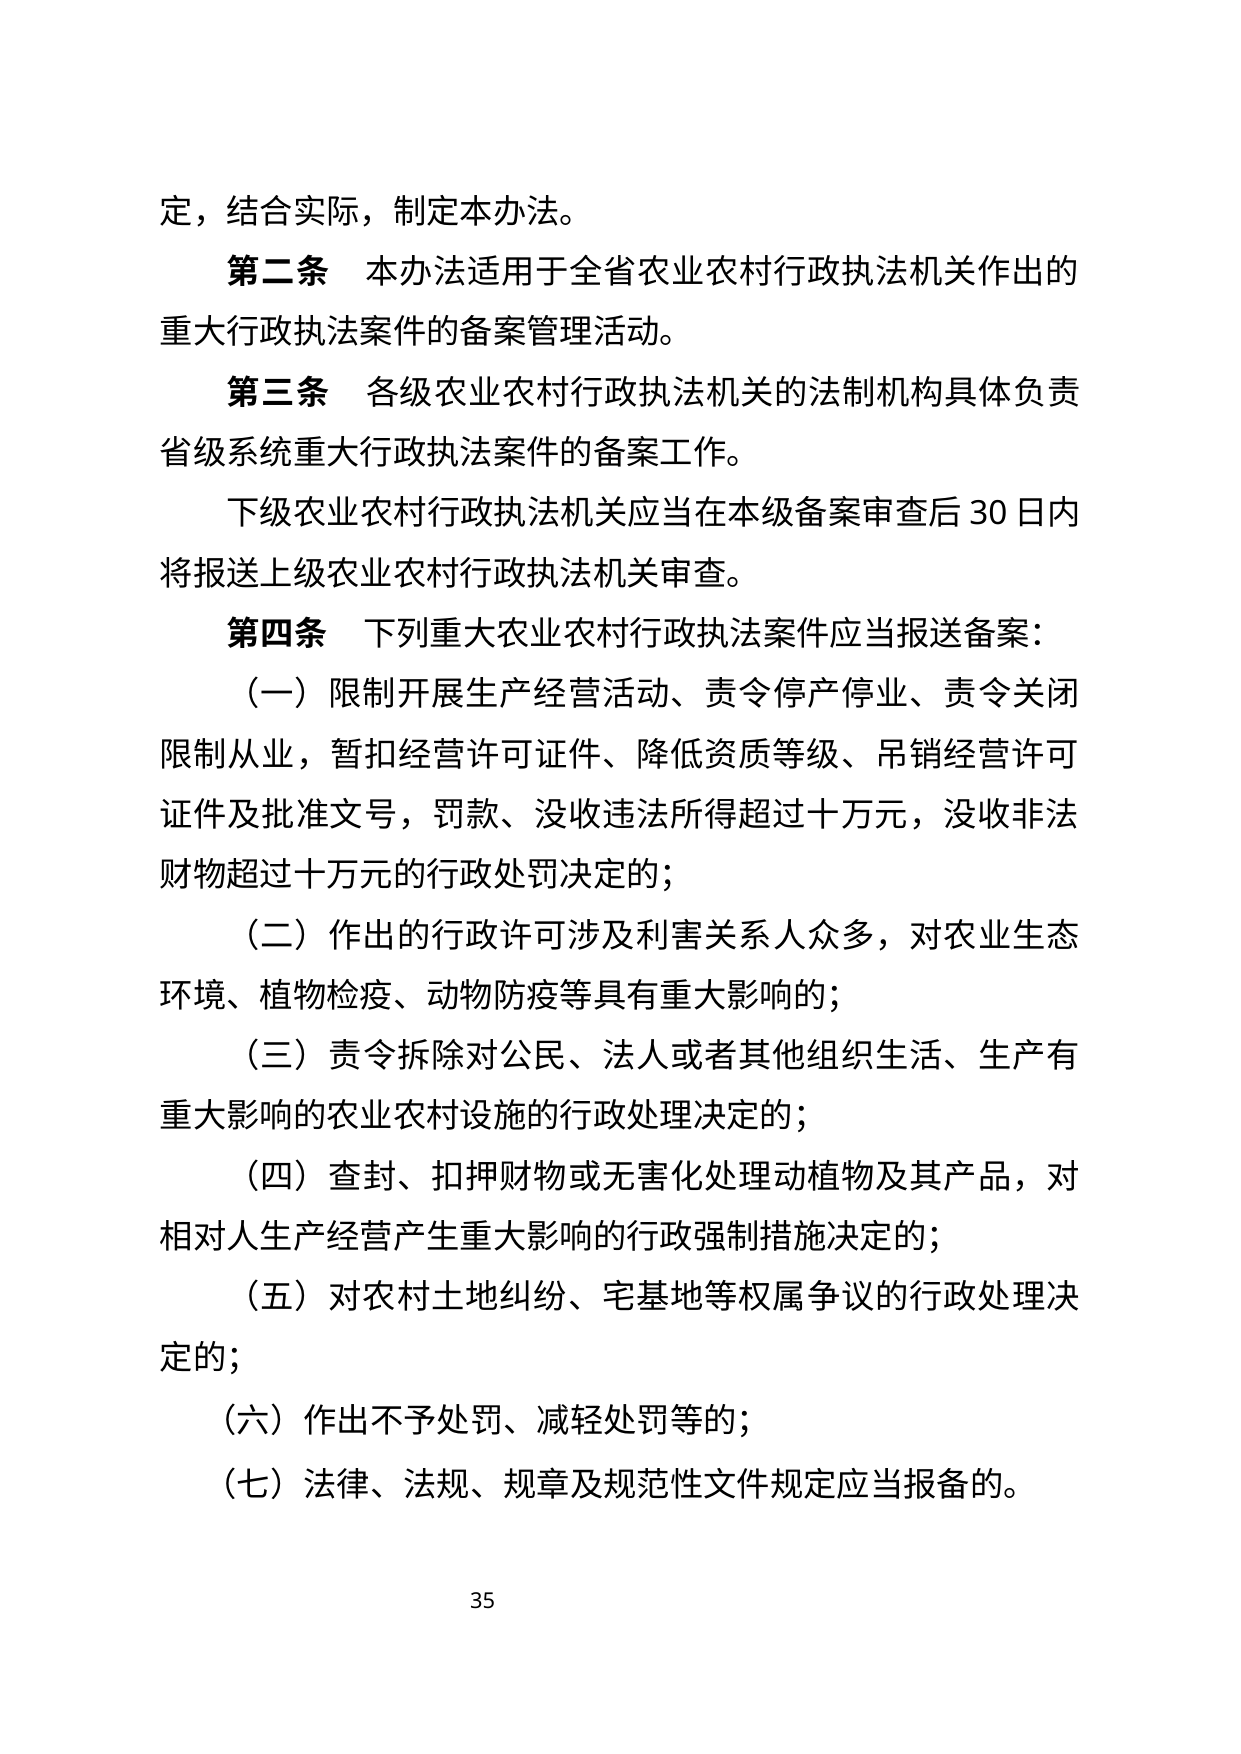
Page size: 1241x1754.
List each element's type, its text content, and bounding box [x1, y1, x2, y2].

text （三）责令拆除对公民、法人或者其他组织生活、生产有重大影响的农业农村设施的行政处理决定的； [159, 1023, 1081, 1143]
text （二）作出的行政许可涉及利害关系人众多，对农业生态环境、植物检疫、动物防疫等具有重大影响的； [159, 902, 1081, 1023]
text （六）作出不予处罚、减轻处罚等的； [159, 1388, 1081, 1448]
text 下级农业农村行政执法机关应当在本级备案审查后30日内将报送上级农业农村行政执法机关审查。 [159, 480, 1081, 601]
text （七）法律、法规、规章及规范性文件规定应当报备的。 [159, 1452, 1081, 1512]
text （四）查封、扣押财物或无害化处理动植物及其产品，对相对人生产经营产生重大影响的行政强制措施决定的； [159, 1143, 1081, 1264]
text （五）对农村土地纠纷、宅基地等权属争议的行政处理决定的； [159, 1264, 1081, 1385]
text 第三条 各级农业农村行政执法机关的法制机构具体负责省级系统重大行政执法案件的备案工作。 [159, 359, 1081, 480]
text （一）限制开展生产经营活动、责令停产停业、责令关闭、限制从业，暂扣经营许可证件、降低资质等级、吊销经营许可证件及批准文号，罚款、没收违法所得超过十万元，没收非法财物超过十万元的行政处罚决定的； [159, 661, 1081, 902]
text 第四条 下列重大农业农村行政执法案件应当报送备案： [159, 601, 1081, 661]
text 第二条 本办法适用于全省农业农村行政执法机关作出的重大行政执法案件的备案管理活动。 [159, 239, 1081, 359]
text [159, 178, 1081, 239]
